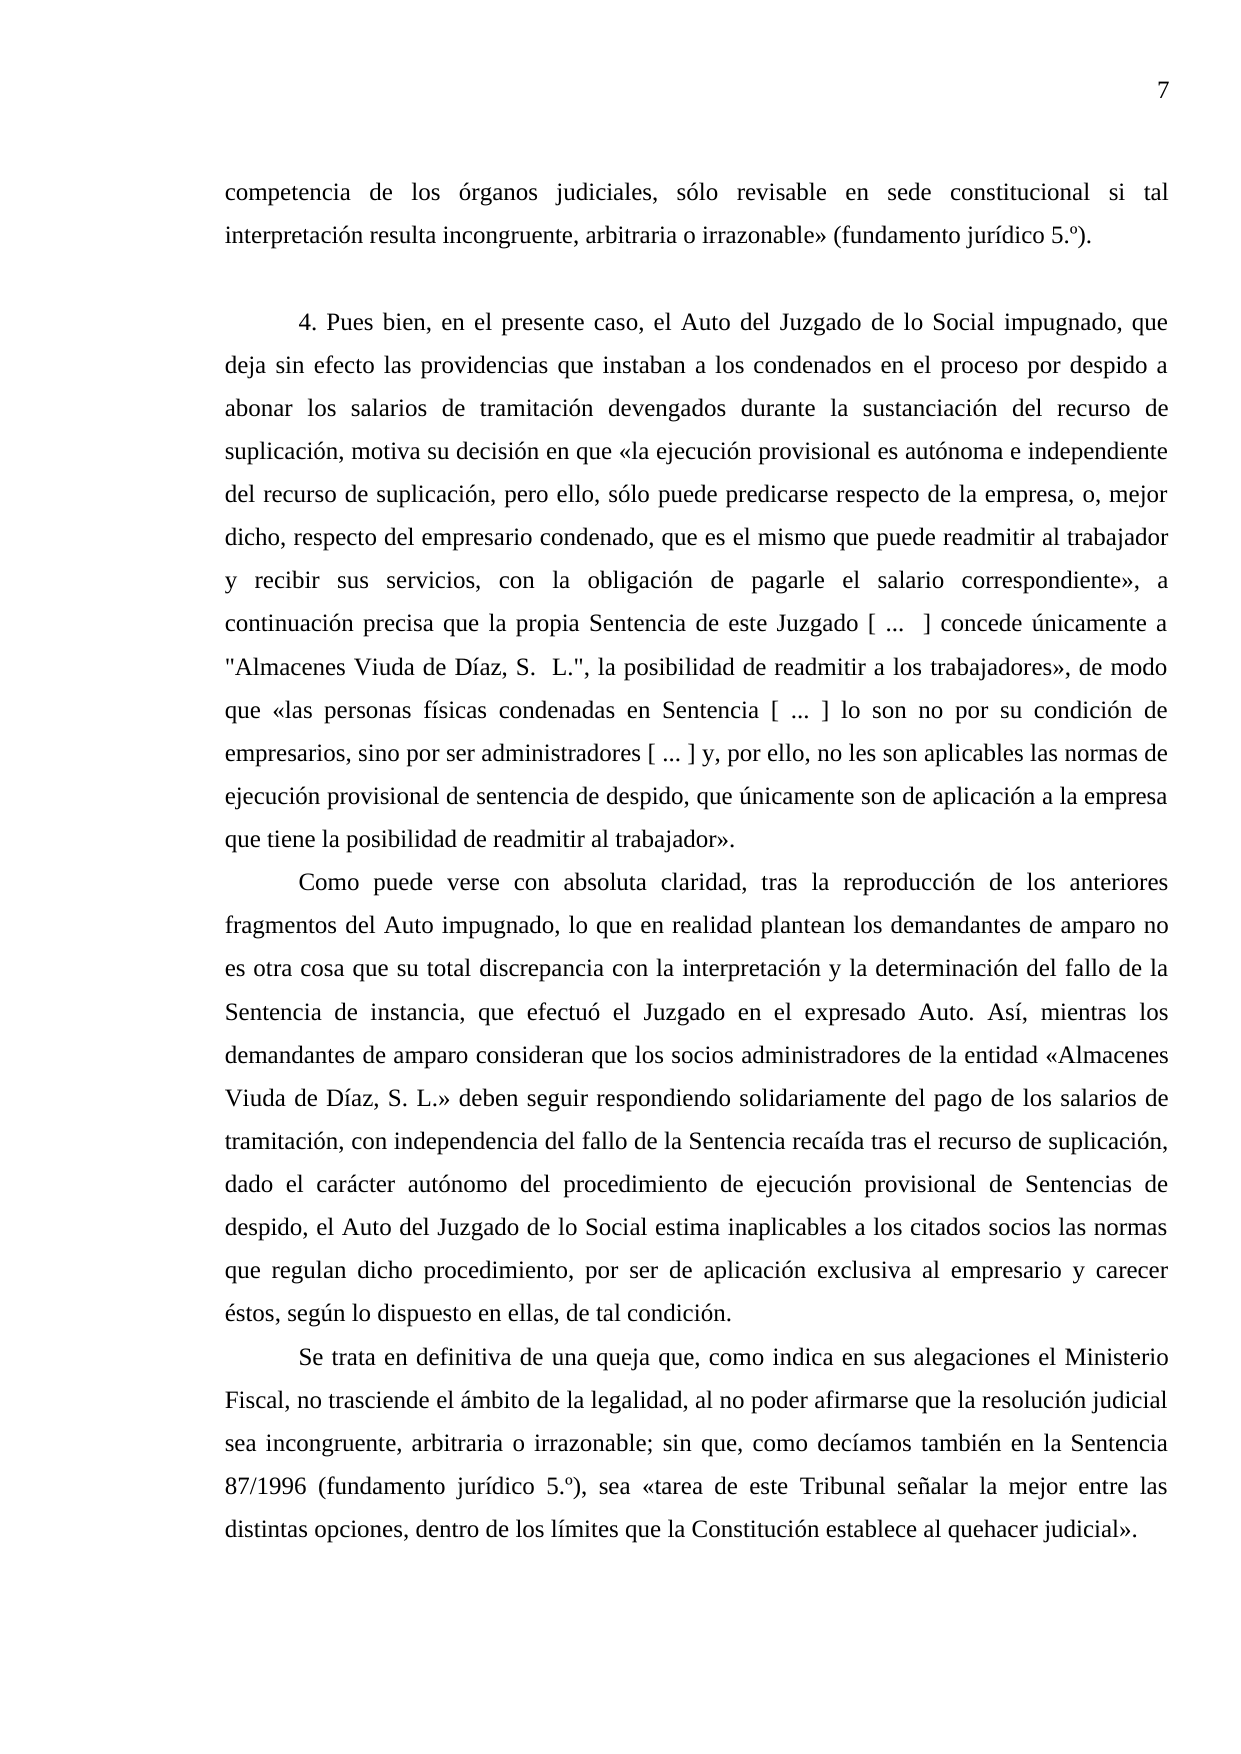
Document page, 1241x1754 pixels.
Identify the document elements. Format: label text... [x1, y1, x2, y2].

text 4. Pues bien, en el presente caso, el Auto del Juzgado de lo Social impugnado, que deja sin efecto las providencias que instaban a los condenados en el proceso por despido a abonar los salarios de tramitación devengados durante la sustanciación del recurso de suplicación, motiva su decisión en que «la ejecución provisional es autónoma e independiente del recurso de suplicación, pero ello, sólo puede predicarse respecto de la empresa, o, mejor dicho, respecto del empresario condenado, que es el mismo que puede readmitir al trabajador y recibir sus servicios, con la obligación de pagarle el salario correspondiente», a continuación precisa que la propia Sentencia de este Juzgado [ ... ] concede únicamente a "Almacenes Viuda de Díaz, S. L.", la posibilidad de readmitir a los trabajadores», de modo que «las personas físicas condenadas en Sentencia [ ... ] lo son no por su condición de empresarios, sino por ser administradores [ ... ] y, por ello, no les son aplicables las normas de ejecución provisional de sentencia de despido, que únicamente son de aplicación a la empresa que tiene la posibilidad de readmitir al trabajador». [224, 307, 1169, 853]
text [224, 177, 1169, 249]
text Como puede verse con absoluta claridad, tras la reproducción de los anteriores fragmentos del Auto impugnado, lo que en realidad plantean los demandantes de amparo no es otra cosa que su total discrepancia con la interpretación y la determinación del fallo de la Sentencia de instancia, que efectuó el Juzgado en el expresado Auto. Así, mientras los demandantes de amparo consideran que los socios administradores de la entidad «Almacenes Viuda de Díaz, S. L.» deben seguir respondiendo solidariamente del pago de los salarios de tramitación, con independencia del fallo de la Sentencia recaída tras el recurso de suplicación, dado el carácter autónomo del procedimiento de ejecución provisional de Sentencias de despido, el Auto del Juzgado de lo Social estima inaplicables a los citados socios las normas que regulan dicho procedimiento, por ser de aplicación exclusiva al empresario y carecer éstos, según lo dispuesto en ellas, de tal condición. [224, 867, 1169, 1327]
text Se trata en definitiva de una queja que, como indica en sus alegaciones el Ministerio Fiscal, no trasciende el ámbito de la legalidad, al no poder afirmarse que la resolución judicial sea incongruente, arbitraria o irrazonable; sin que, como decíamos también en la Sentencia 87/1996 (fundamento jurídico 5.º), sea «tarea de este Tribunal señalar la mejor entre las distintas opciones, dentro de los límites que la Constitución establece al quehacer judicial». [224, 1342, 1169, 1543]
